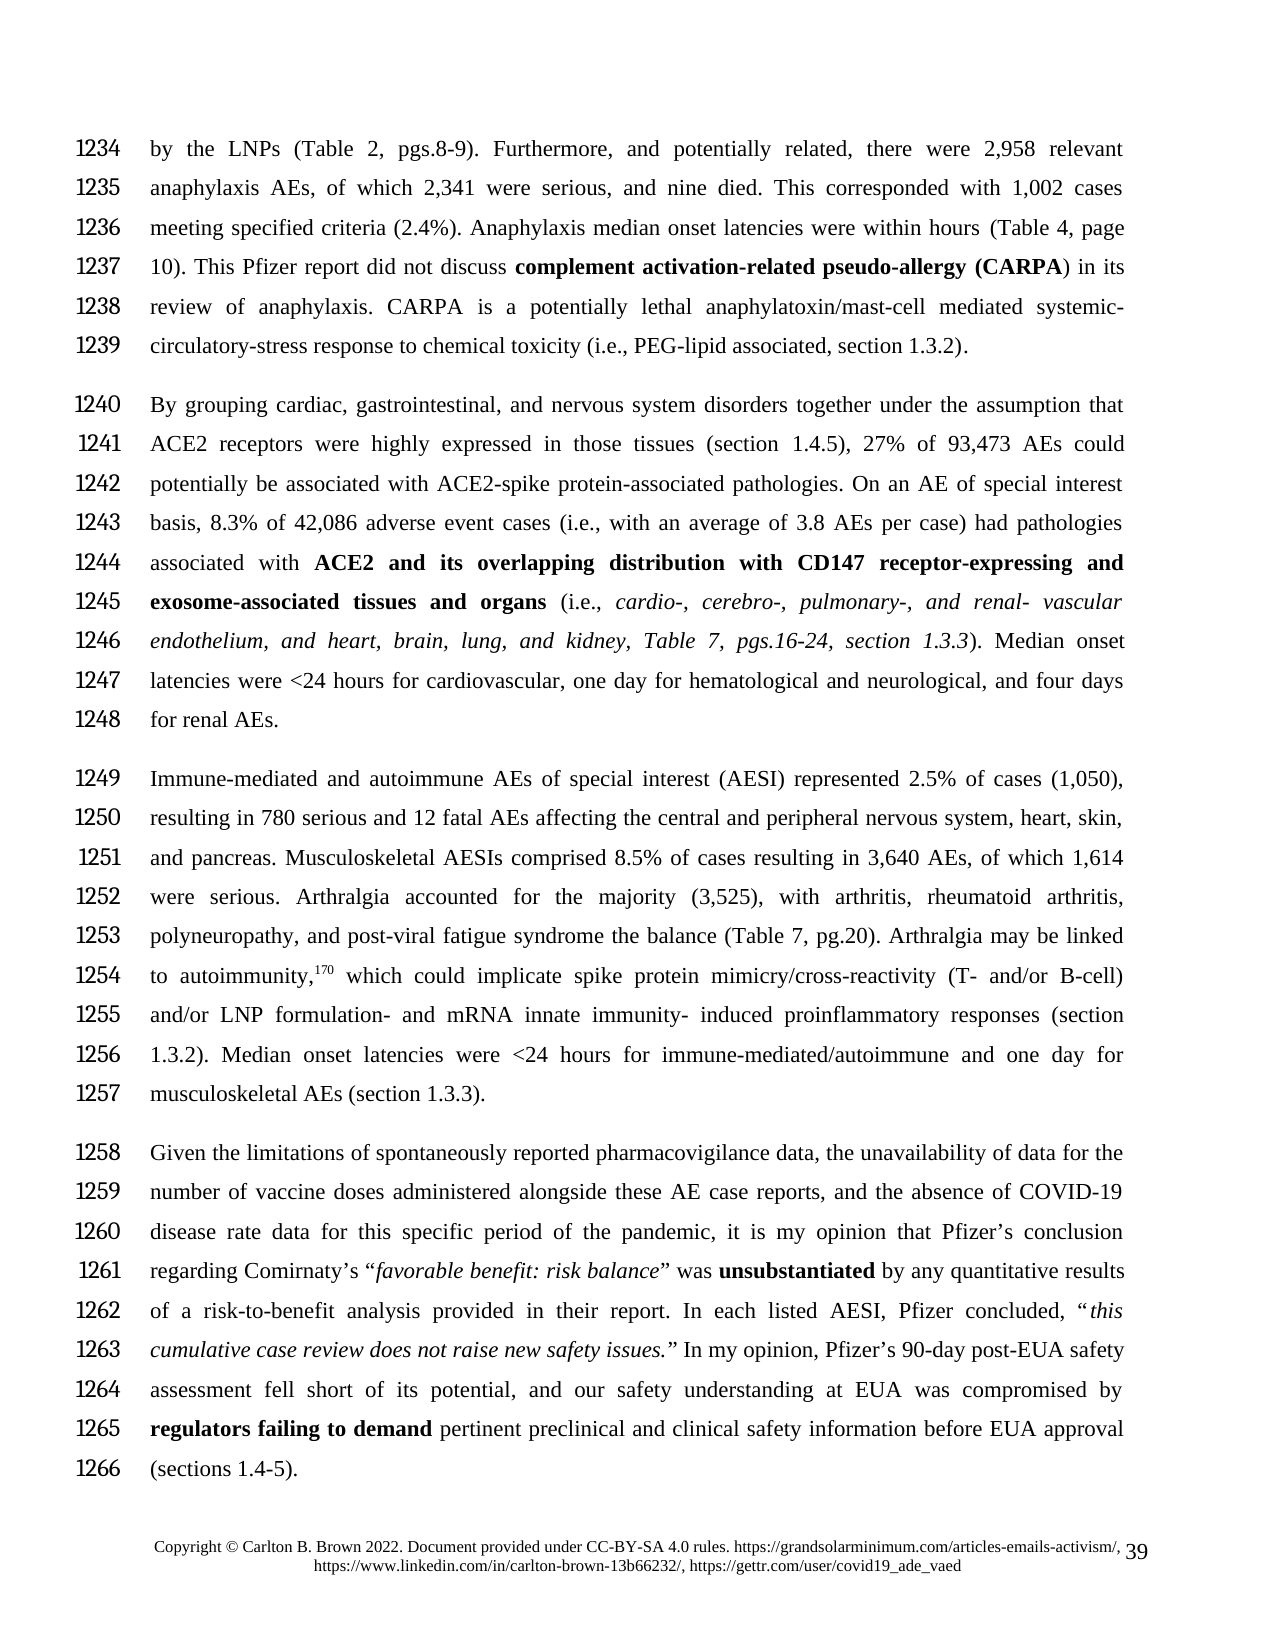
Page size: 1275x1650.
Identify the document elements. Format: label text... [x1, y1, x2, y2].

text By grouping cardiac, gastrointestinal, and nervous system disorders together under the assumption that ACE2 receptors were highly expressed in those tissues (section 1.4.5), 27% of 93,473 AEs could potentially be associated with ACE2-spike protein-associated pathologies. On an AE of special interest basis, 8.3% of 42,086 adverse event cases (i.e., with an average of 3.8 AEs per case) had pathologies associated with ACE2 and its overlapping distribution with CD147 receptor-expressing and exosome-associated tissues and organs (i.e., cardio-, cerebro-, pulmonary-, and renal- vascular endothelium, and heart, brain, lung, and kidney, Table 7, pgs.16-24, section 1.3.3). Median onset latencies were <24 hours for cardiovascular, one day for hematological and neurological, and four days for renal AEs. [150, 391, 1125, 733]
text Immune-mediated and autoimmune AEs of special interest (AESI) represented 2.5% of cases (1,050), resulting in 780 serious and 12 fatal AEs affecting the central and peripheral nervous system, heart, skin, and pancreas. Musculoskeletal AESIs comprised 8.5% of cases resulting in 3,640 AEs, of which 1,614 were serious. Arthralgia accounted for the majority (3,525), with arthritis, rheumatoid arthritis, polyneuropathy, and post-viral fatigue syndrome the balance (Table 7, pg.20). Arthralgia may be linked to autoimmunity, which could implicate spike protein mimicry/cross-reactivity (T- and/or B-cell) and/or LNP formulation- and mRNA innate immunity- induced proinflammatory responses (section 1.3.2). Median onset latencies were <24 hours for immune-mediated/autoimmune and one day for musculoskeletal AEs (section 1.3.3). [150, 765, 1125, 1107]
text Given the limitations of spontaneously reported pharmacovigilance data, the unavailability of data for the number of vaccine doses administered alongside these AE case reports, and the absence of COVID-19 disease rate data for this specific period of the pandemic, it is my opinion that Pfizer’s conclusion regarding Comirnaty’s “favorable benefit: risk balance” was unsubstantiated by any quantitative results of a risk-to-benefit analysis provided in their report. In each listed AESI, Pfizer concluded, “this cumulative case review does not raise new safety issues.” In my opinion, Pfizer’s 90-day post-EUA safety assessment fell short of its potential, and our safety understanding at EUA was compromised by regulators failing to demand pertinent preclinical and clinical safety information before EUA approval (sections 1.4-5). [150, 1139, 1125, 1481]
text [150, 135, 1125, 359]
